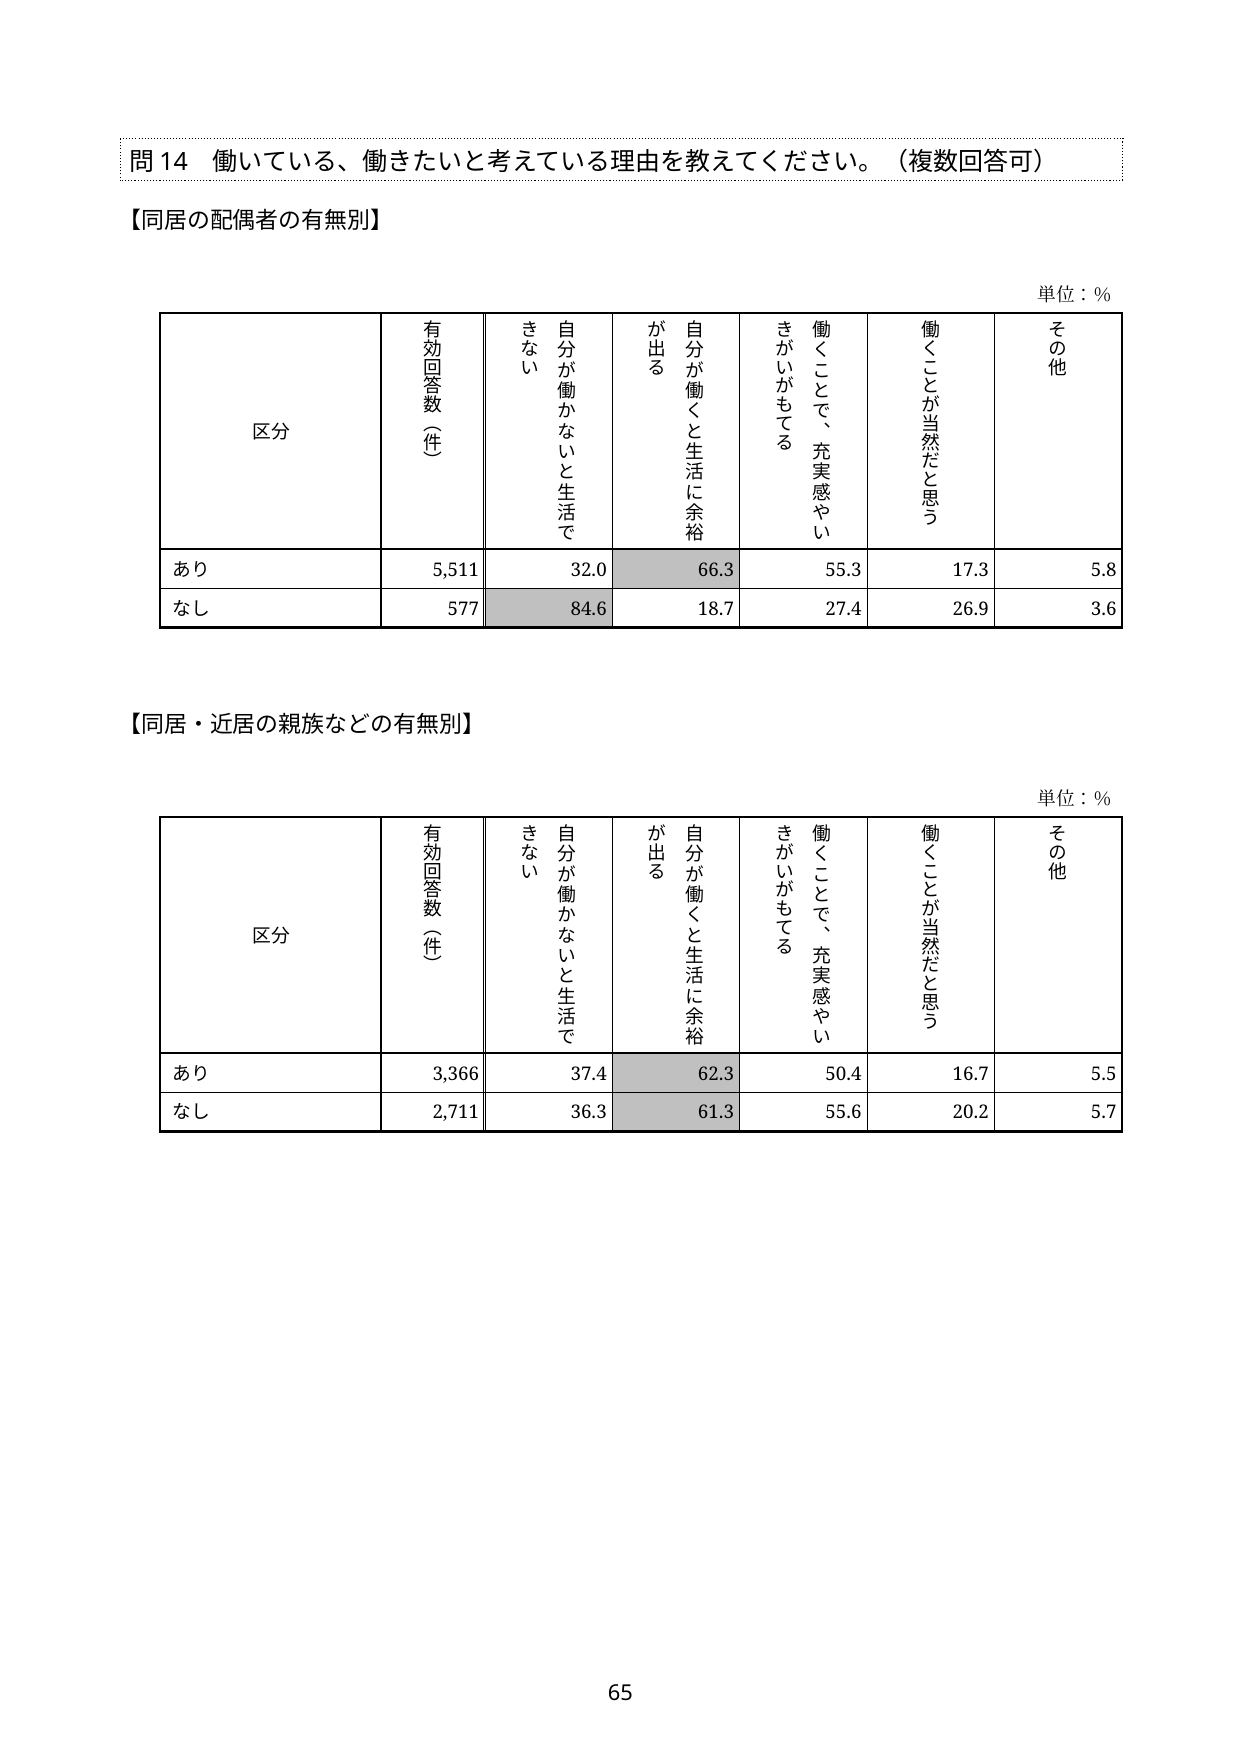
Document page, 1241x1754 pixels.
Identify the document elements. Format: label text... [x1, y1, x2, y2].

table_header 有効回答数（件） [382, 818, 483, 1052]
table_cell 32.0 [486, 550, 612, 588]
table_cell あり [161, 550, 380, 588]
table_cell 66.3 [613, 550, 739, 588]
table_header 働くことで、充実感やいきがいがもてる [740, 314, 867, 548]
table_cell 37.4 [486, 1054, 612, 1092]
table_cell 62.3 [613, 1054, 739, 1092]
table_header 自分が働かないと生活できない [486, 314, 612, 548]
table_cell 20.2 [868, 1093, 994, 1130]
table_cell 5.8 [995, 550, 1121, 588]
table_cell なし [161, 1093, 380, 1130]
text 【同居の配偶者の有無別】 [118, 199, 1122, 237]
table_cell 16.7 [868, 1054, 994, 1092]
table_cell 17.3 [868, 550, 994, 588]
text 【同居・近居の親族などの有無別】 [118, 703, 1122, 741]
table_cell 2,711 [382, 1093, 483, 1130]
table_header 自分が働くと生活に余裕が出る [613, 314, 739, 548]
table_cell 5,511 [382, 550, 483, 588]
table_header 働くことが当然だと思う [868, 818, 994, 1052]
table_cell 5.5 [995, 1054, 1121, 1092]
table_cell 55.3 [740, 550, 867, 588]
table_cell 26.9 [868, 589, 994, 626]
table_header その他 [995, 818, 1121, 1052]
text 問14 働いている、働きたいと考えている理由を教えてください。（複数回答可） [120, 138, 1123, 181]
table_cell 5.7 [995, 1093, 1121, 1130]
table_header 働くことが当然だと思う [868, 314, 994, 548]
table_header その他 [995, 314, 1121, 548]
table_header 自分が働くと生活に余裕が出る [613, 818, 739, 1052]
table_header 自分が働かないと生活できない [486, 818, 612, 1052]
table_cell 50.4 [740, 1054, 867, 1092]
text 単位：％ [118, 274, 1112, 312]
table_cell 36.3 [486, 1093, 612, 1130]
table_header 区分 [161, 818, 380, 1052]
table_header 有効回答数（件） [382, 314, 483, 548]
table_cell 577 [382, 589, 483, 626]
table_header 働くことで、充実感やいきがいがもてる [740, 818, 867, 1052]
table_cell 84.6 [486, 589, 612, 626]
table_cell 18.7 [613, 589, 739, 626]
table_cell あり [161, 1054, 380, 1092]
table_cell 27.4 [740, 589, 867, 626]
table_cell なし [161, 589, 380, 626]
table_cell 3,366 [382, 1054, 483, 1092]
table_cell 3.6 [995, 589, 1121, 626]
table_cell 55.6 [740, 1093, 867, 1130]
table_cell 61.3 [613, 1093, 739, 1130]
text 単位：％ [118, 778, 1112, 816]
table_header 区分 [161, 314, 380, 548]
